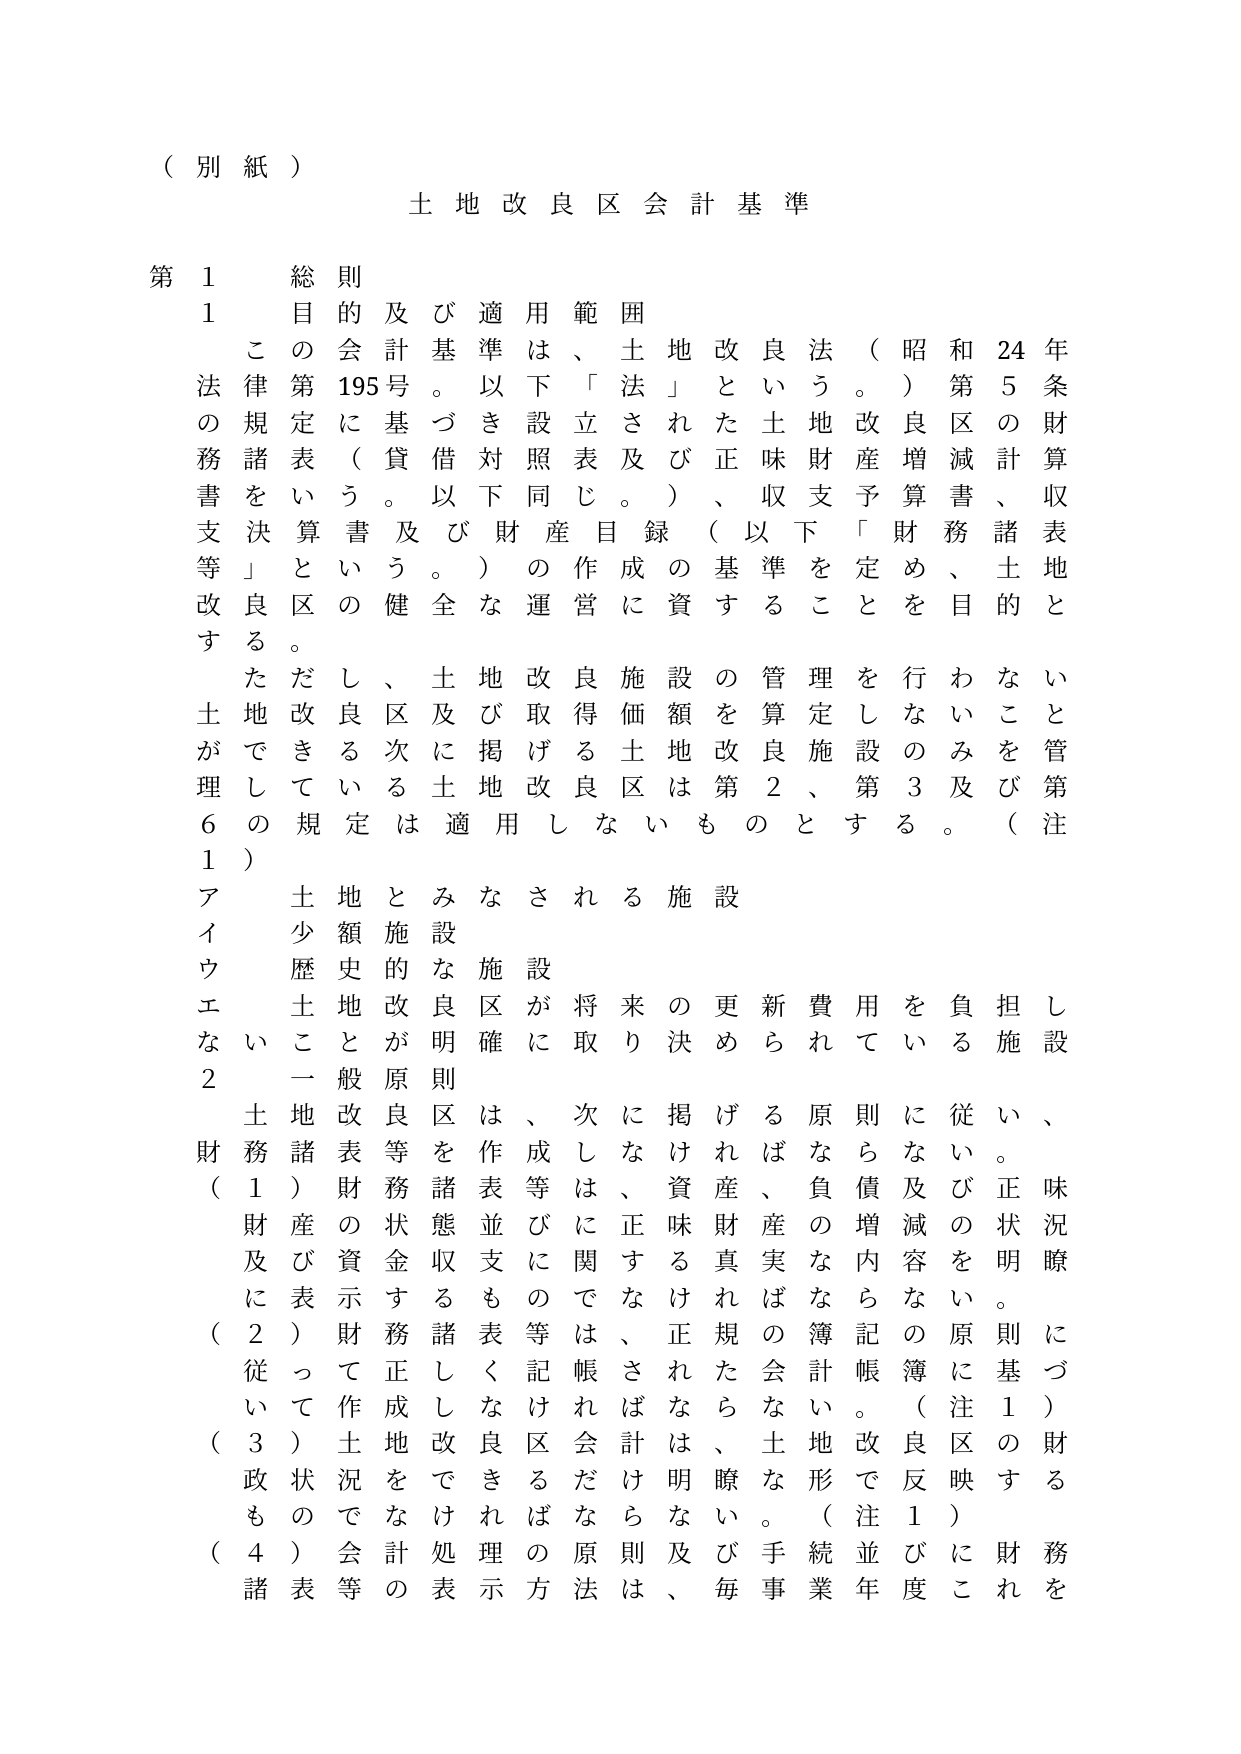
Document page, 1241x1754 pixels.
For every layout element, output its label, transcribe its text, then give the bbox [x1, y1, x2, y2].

text イ 少額施設 [194, 913, 1091, 950]
text 土地改良区は、次に掲げる原則に従い、財務諸表等を作成しなければならない。 [196, 1096, 1091, 1169]
text ア 土地とみなされる施設 [194, 877, 1091, 913]
text 第１ 総則 [149, 257, 1091, 294]
text （３）土地改良区会計は、土地改良区の財政状況をできるだけ明瞭な形で反映するものでなければならない。（注１） [149, 1424, 1091, 1533]
text ウ 歴史的な施設 [194, 950, 1091, 986]
text １ 目的及び適用範囲 [149, 294, 1091, 330]
text 土地改良区会計基準 [149, 184, 1091, 221]
text この会計基準は、土地改良法（昭和24年法律第195号。以下「法」という。）第５条の規定に基づき設立された土地改良区の財務諸表（貸借対照表及び正味財産増減計算書をいう。以下同じ。）、収支予算書、収支決算書及び財産目録（以下「財務諸表等」という。）の作成の基準を定め、土地改良区の健全な運営に資することを目的とする。 [196, 330, 1091, 658]
text ２ 一般原則 [149, 1059, 1091, 1096]
text （２）財務諸表等は、正規の簿記の原則に従って正しく記帳された会計帳簿に基づいて作成しなければならない。（注１） [149, 1314, 1091, 1424]
text ただし、土地改良施設の管理を行わない土地改良区及び取得価額を算定しないことができる次に掲げる土地改良施設のみを管理している土地改良区は第２、第３及び第６の規定は適用しないものとする。（注１） [196, 658, 1091, 877]
text （別紙） [149, 148, 1091, 184]
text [149, 1533, 1091, 1606]
text エ 土地改良区が将来の更新費用を負担しないことが明確に取り決められている施設 [194, 986, 1091, 1059]
text （１）財務諸表等は、資産、負債及び正味財産の状態並びに正味財産の増減の状況及び資金収支に関する真実な内容を明瞭に表示するものでなければならない。 [149, 1169, 1091, 1314]
